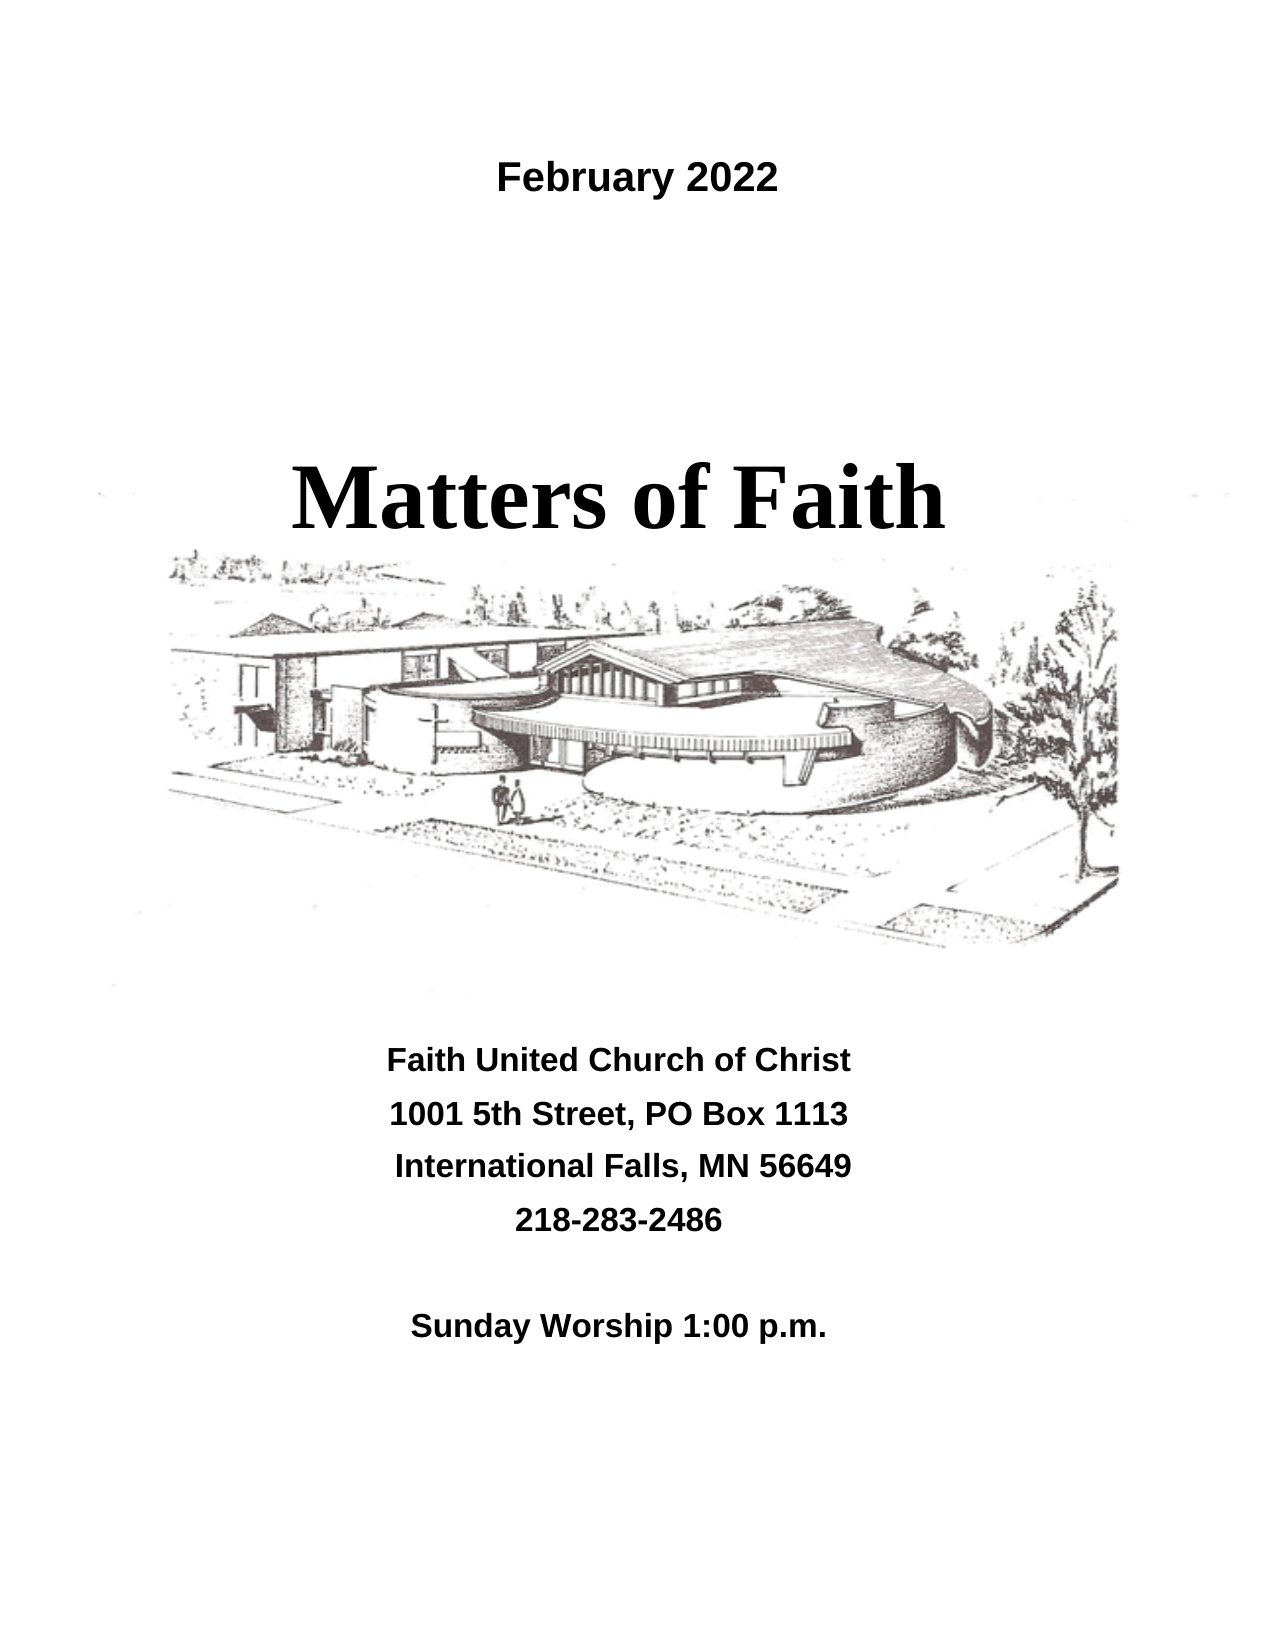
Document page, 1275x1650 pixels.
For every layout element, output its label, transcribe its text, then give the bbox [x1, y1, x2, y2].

picture [95, 490, 1233, 1021]
text Faith United Church of Christ [37, 1041, 1200, 1079]
text 218-283-2486 [37, 1199, 1200, 1238]
text Sunday Worship 1:00 p.m. [37, 1306, 1200, 1344]
text Matters of Faith [37, 441, 1200, 548]
text February 2022 [37, 152, 1237, 200]
text 1001 5th Street, PO Box 1113 [37, 1093, 1200, 1132]
text International Falls, MN 56649 [37, 1147, 1200, 1185]
